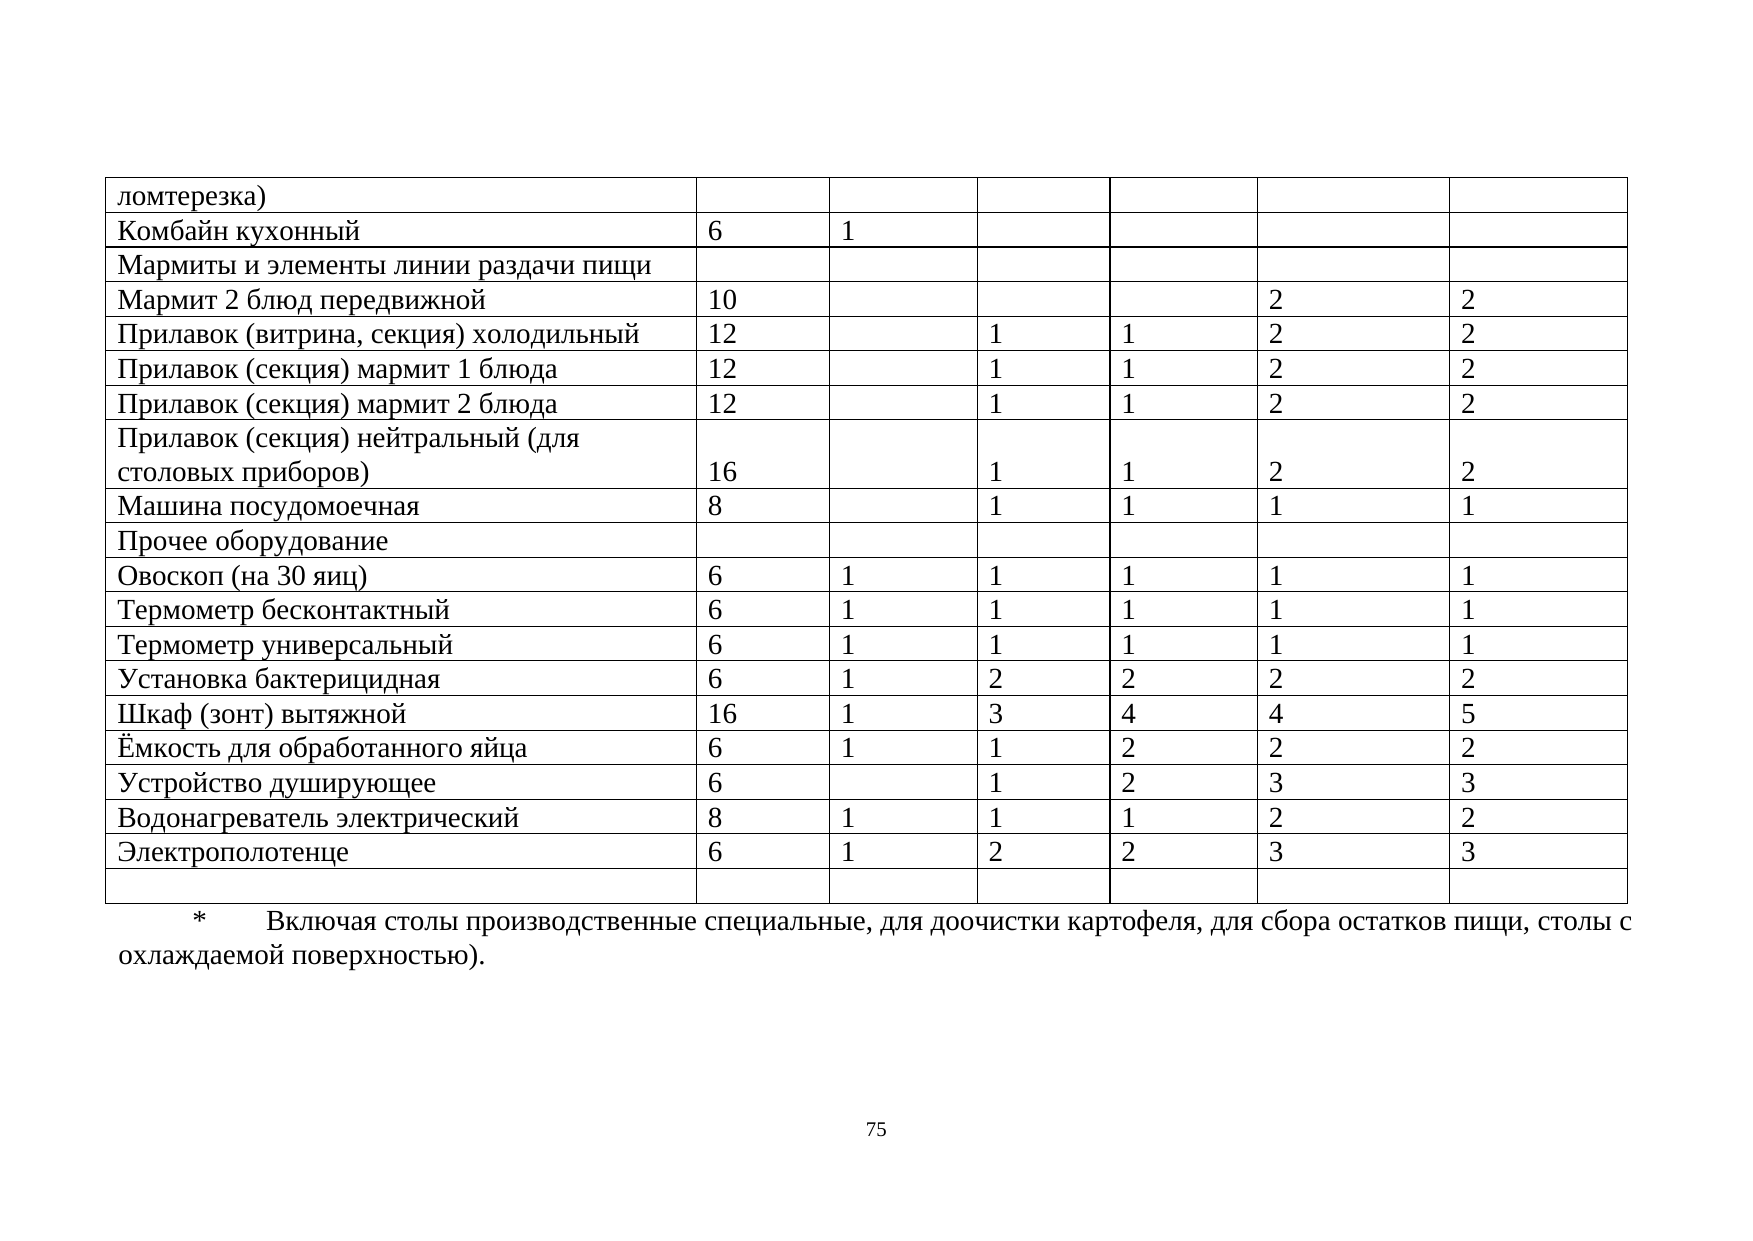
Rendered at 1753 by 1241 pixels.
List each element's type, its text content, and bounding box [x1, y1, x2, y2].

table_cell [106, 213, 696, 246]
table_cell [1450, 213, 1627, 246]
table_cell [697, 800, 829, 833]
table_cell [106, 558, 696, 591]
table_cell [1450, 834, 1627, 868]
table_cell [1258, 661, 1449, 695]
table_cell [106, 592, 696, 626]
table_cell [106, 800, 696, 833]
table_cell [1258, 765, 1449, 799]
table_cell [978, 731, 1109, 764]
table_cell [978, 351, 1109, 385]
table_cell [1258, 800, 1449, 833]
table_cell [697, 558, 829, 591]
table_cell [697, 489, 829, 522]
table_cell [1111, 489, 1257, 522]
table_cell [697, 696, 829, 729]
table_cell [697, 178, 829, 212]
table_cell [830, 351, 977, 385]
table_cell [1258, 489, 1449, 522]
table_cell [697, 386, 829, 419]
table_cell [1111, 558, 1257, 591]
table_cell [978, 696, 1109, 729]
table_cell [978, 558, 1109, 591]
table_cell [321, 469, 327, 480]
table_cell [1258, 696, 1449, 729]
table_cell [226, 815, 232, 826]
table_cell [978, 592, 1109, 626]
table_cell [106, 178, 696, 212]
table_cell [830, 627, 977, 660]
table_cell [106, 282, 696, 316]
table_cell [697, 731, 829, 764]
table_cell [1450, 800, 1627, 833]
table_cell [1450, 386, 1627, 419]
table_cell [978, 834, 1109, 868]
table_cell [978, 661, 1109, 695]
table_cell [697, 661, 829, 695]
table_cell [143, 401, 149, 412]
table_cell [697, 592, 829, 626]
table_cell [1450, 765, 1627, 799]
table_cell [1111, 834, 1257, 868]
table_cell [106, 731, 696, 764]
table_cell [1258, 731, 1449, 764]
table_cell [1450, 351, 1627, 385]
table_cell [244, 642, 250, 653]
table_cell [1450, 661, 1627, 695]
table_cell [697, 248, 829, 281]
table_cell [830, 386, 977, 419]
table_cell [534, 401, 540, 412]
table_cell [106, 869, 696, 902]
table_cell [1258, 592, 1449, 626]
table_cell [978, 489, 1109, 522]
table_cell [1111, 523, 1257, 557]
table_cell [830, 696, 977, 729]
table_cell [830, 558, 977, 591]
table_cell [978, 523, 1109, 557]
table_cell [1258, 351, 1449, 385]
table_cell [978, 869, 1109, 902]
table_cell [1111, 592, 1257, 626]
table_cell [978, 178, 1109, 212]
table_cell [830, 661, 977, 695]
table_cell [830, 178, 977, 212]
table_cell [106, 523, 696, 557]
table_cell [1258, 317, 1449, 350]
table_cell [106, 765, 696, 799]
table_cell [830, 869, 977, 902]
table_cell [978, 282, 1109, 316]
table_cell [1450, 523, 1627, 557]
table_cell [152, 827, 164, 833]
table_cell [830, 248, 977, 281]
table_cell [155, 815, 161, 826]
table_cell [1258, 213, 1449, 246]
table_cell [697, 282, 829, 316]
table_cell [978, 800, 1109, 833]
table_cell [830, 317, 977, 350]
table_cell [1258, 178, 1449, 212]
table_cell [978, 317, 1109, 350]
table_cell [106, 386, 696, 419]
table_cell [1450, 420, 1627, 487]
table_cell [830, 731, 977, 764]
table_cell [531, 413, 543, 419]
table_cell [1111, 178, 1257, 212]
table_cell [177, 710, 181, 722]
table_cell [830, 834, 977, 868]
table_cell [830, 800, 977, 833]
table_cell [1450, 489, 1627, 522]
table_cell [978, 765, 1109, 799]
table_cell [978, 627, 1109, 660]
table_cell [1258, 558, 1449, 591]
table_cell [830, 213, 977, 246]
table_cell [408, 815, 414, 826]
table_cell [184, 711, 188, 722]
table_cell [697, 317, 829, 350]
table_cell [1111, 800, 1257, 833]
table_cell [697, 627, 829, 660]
text * Включая столы производственные специальные, для доочистки картофеля, для сбора остатков пищи, столы с охлаждаемой поверхностью). [118, 903, 1634, 971]
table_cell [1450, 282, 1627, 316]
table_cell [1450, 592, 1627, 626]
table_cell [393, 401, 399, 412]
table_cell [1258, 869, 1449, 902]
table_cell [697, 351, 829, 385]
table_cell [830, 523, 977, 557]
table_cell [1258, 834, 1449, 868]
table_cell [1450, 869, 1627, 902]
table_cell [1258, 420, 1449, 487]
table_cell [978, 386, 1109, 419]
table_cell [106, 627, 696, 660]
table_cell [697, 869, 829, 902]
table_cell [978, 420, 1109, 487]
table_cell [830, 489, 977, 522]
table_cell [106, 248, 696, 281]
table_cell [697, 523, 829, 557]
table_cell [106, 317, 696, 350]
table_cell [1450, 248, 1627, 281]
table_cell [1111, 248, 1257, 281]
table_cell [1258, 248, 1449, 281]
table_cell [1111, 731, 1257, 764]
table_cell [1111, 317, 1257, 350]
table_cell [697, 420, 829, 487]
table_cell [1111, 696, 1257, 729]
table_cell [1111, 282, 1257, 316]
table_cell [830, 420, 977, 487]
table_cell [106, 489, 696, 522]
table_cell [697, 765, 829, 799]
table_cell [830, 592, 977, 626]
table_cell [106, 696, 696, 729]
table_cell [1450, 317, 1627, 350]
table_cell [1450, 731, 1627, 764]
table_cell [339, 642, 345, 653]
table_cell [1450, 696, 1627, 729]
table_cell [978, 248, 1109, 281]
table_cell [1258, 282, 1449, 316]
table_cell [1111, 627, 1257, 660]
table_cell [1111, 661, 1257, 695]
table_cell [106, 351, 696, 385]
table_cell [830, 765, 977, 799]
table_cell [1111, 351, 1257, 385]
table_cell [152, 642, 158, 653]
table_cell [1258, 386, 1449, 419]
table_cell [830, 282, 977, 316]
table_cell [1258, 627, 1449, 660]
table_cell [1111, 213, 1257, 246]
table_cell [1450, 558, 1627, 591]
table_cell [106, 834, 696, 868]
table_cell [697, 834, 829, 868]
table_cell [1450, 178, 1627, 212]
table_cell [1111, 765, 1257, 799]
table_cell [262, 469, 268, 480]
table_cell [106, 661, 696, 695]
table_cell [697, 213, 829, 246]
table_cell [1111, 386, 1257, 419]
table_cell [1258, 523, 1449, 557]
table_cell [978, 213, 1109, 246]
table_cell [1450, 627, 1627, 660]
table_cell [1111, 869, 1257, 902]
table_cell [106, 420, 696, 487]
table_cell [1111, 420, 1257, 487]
